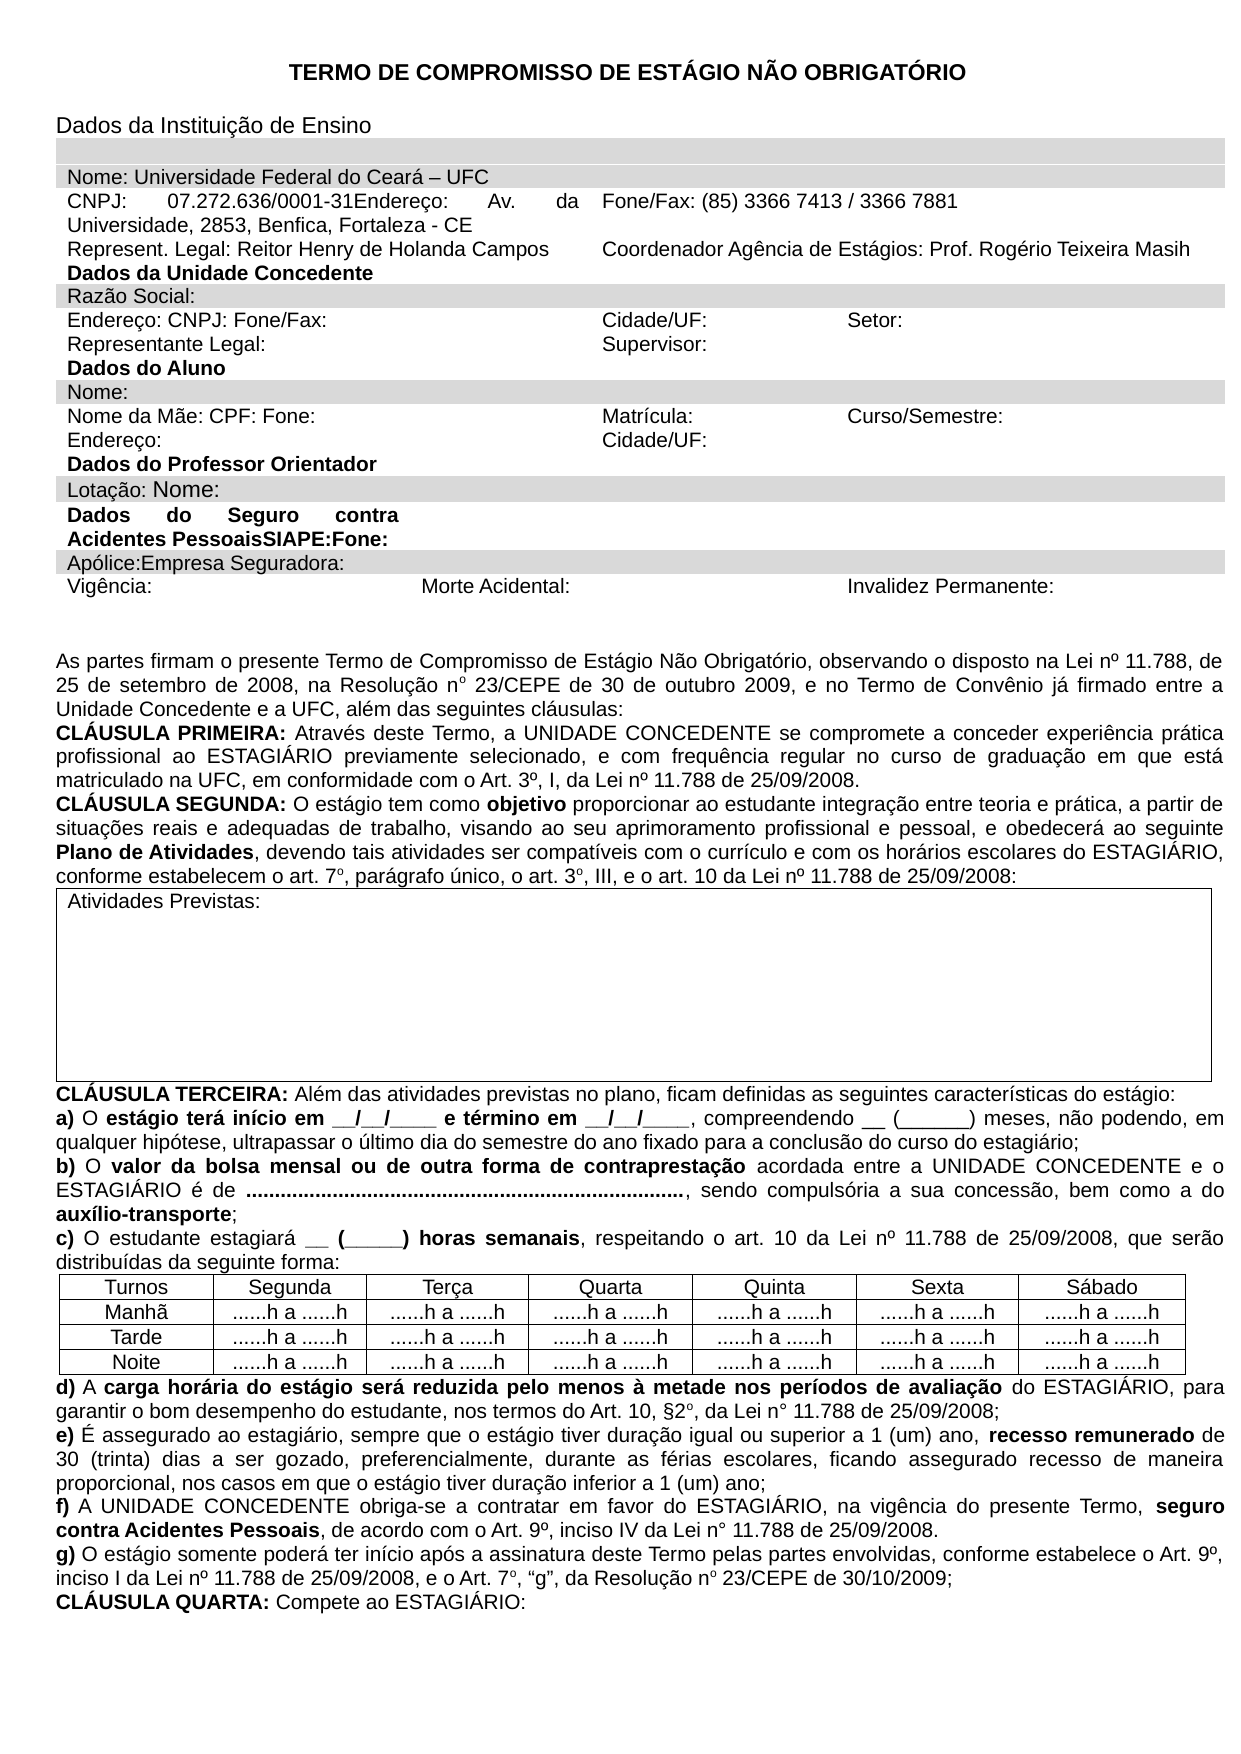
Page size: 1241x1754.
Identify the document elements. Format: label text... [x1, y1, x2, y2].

text Termo de Compromisso de Estágio Não Obrigatório [89, 59, 1167, 86]
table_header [44, 112, 1236, 1614]
